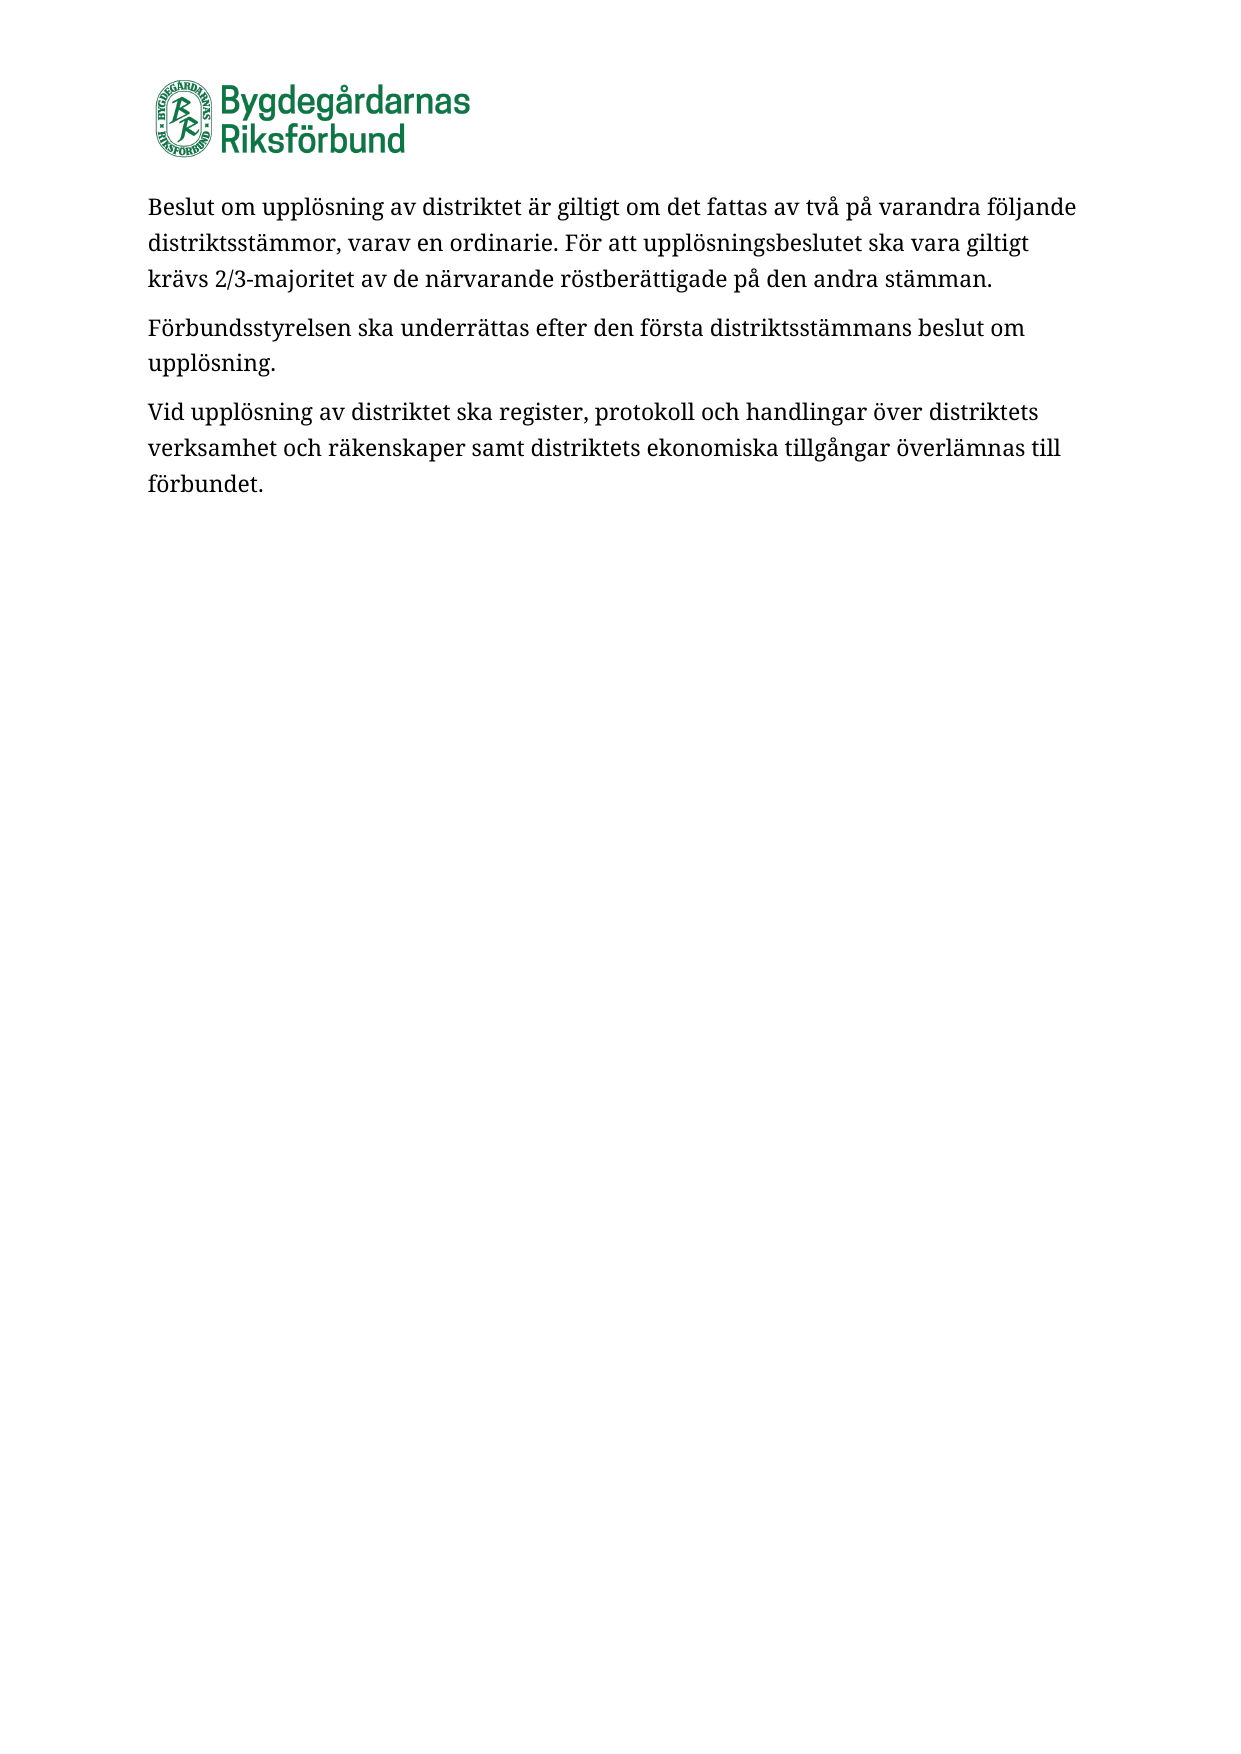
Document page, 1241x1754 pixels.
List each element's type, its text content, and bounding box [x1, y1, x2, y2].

text Beslut om upplösning av distriktet är giltigt om det fattas av två på varandra följande distriktsstämmor, varav en ordinarie. För att upplösningsbeslutet ska vara giltigt krävs 2/3-majoritet av de närvarande röstberättigade på den andra stämman. [148, 191, 1093, 294]
picture [147, 73, 478, 164]
text Vid upplösning av distriktet ska register, protokoll och handlingar över distriktets verksamhet och räkenskaper samt distriktets ekonomiska tillgångar överlämnas till förbundet. [148, 396, 1093, 499]
text Förbundsstyrelsen ska underrättas efter den första distriktsstämmans beslut om upplösning. [148, 311, 1093, 379]
